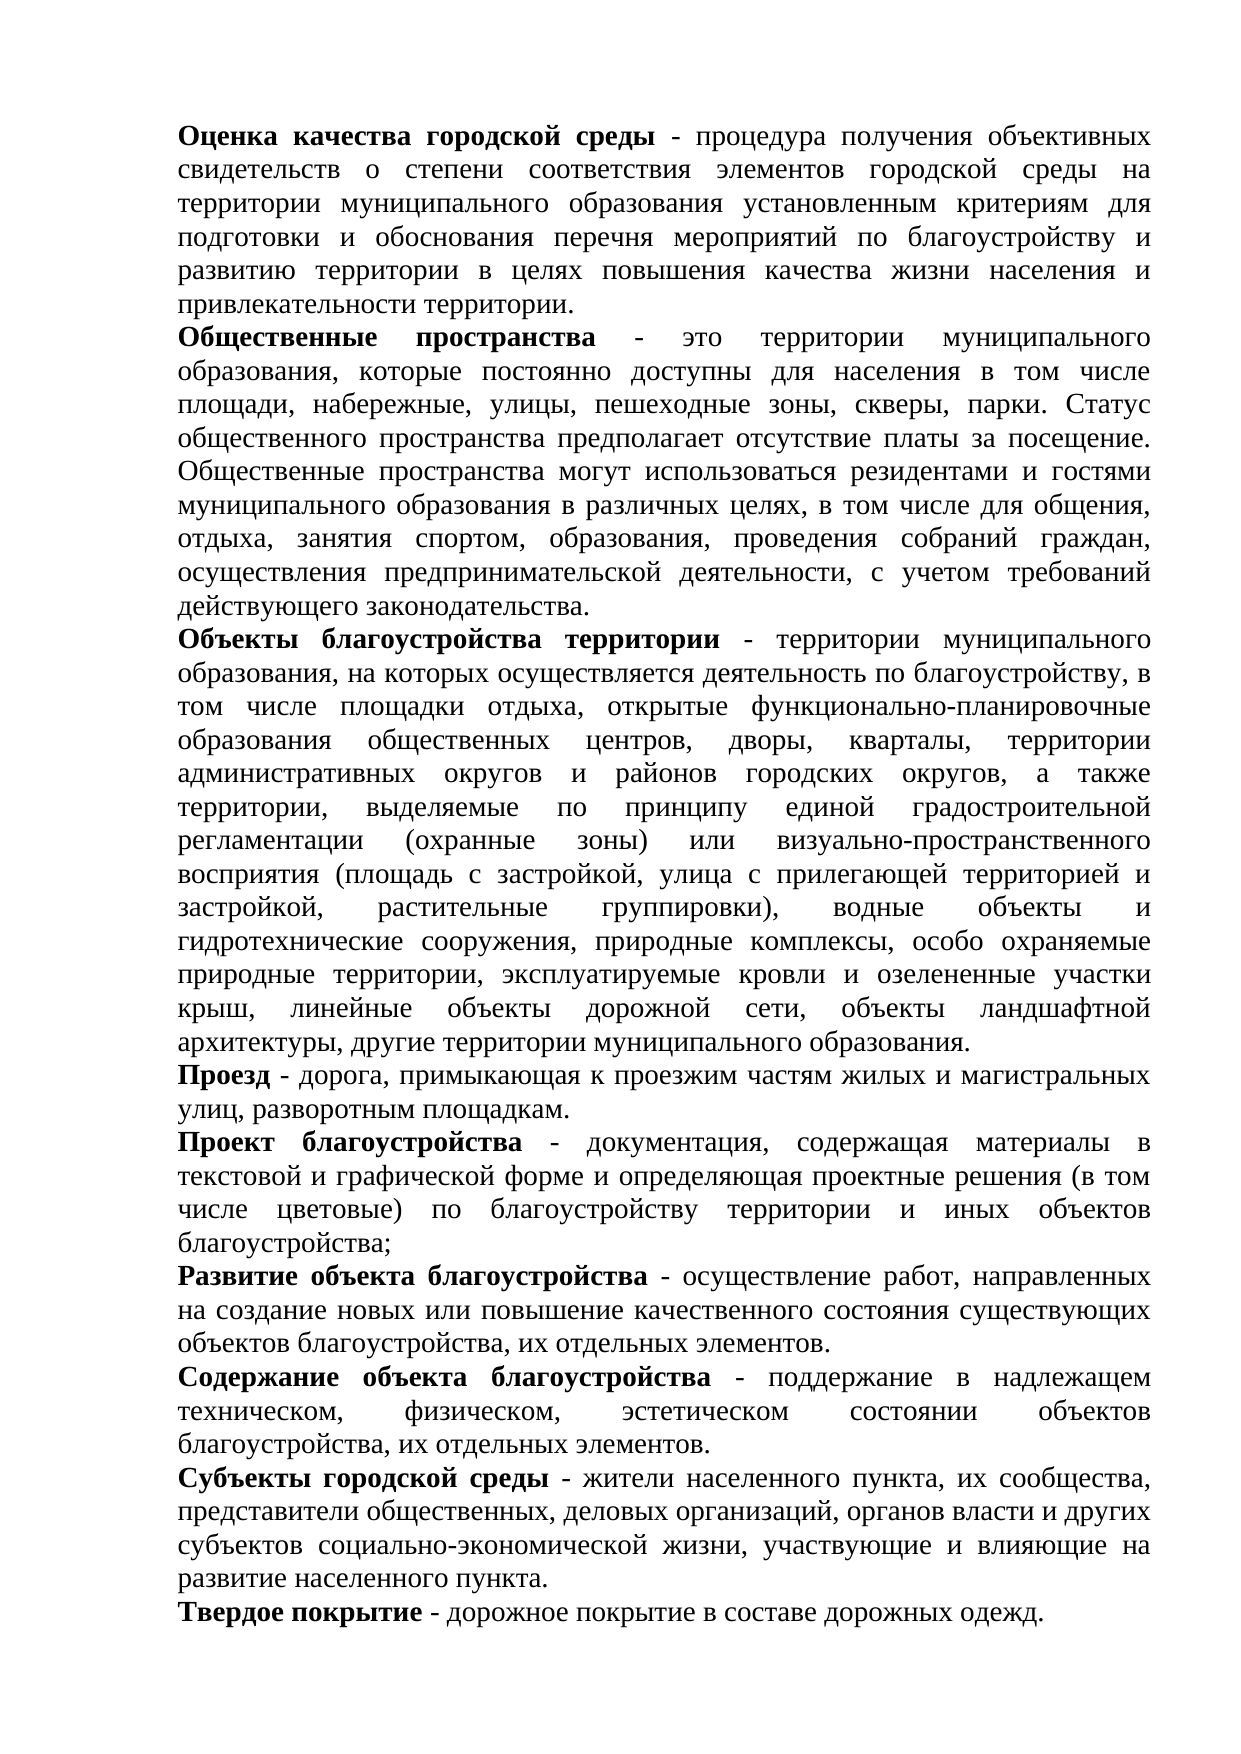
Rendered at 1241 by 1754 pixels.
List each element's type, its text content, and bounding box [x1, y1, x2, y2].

text Общественные пространства - это территории муниципального образования, которые постоянно доступны для населения в том числе площади, набережные, улицы, пешеходные зоны, скверы, парки. Статус общественного пространства предполагает отсутствие платы за посещение. Общественные пространства могут использоваться резидентами и гостями муниципального образования в различных целях, в том числе для общения, отдыха, занятия спортом, образования, проведения собраний граждан, осуществления предпринимательской деятельности, с учетом требований действующего законодательства. [177, 319, 1152, 621]
text Проект благоустройства - документация, содержащая материалы в текстовой и графической форме и определяющая проектные решения (в том числе цветовые) по благоустройству территории и иных объектов благоустройства; [177, 1124, 1152, 1258]
text Проезд - дорога, примыкающая к проезжим частям жилых и магистральных улиц, разворотным площадкам. [177, 1057, 1152, 1124]
text Развитие объекта благоустройства - осуществление работ, направленных на создание новых или повышение качественного состояния существующих объектов благоустройства, их отдельных элементов. [177, 1258, 1152, 1359]
text Твердое покрытие - дорожное покрытие в составе дорожных одежд. [177, 1594, 1152, 1627]
text Субъекты городской среды - жители населенного пункта, их сообщества, представители общественных, деловых организаций, органов власти и других субъектов социально-экономической жизни, участвующие и влияющие на развитие населенного пункта. [177, 1460, 1152, 1594]
text Оценка качества городской среды - процедура получения объективных свидетельств о степени соответствия элементов городской среды на территории муниципального образования установленным критериям для подготовки и обоснования перечня мероприятий по благоустройству и развитию территории в целях повышения качества жизни населения и привлекательности территории. [177, 118, 1152, 319]
text Объекты благоустройства территории - территории муниципального образования, на которых осуществляется деятельность по благоустройству, в том числе площадки отдыха, открытые функционально-планировочные образования общественных центров, дворы, кварталы, территории административных округов и районов городских округов, а также территории, выделяемые по принципу единой градостроительной регламентации (охранные зоны) или визуально-пространственного восприятия (площадь с застройкой, улица с прилегающей территорией и застройкой, растительные группировки), водные объекты и гидротехнические сооружения, природные комплексы, особо охраняемые природные территории, эксплуатируемые кровли и озелененные участки крыш, линейные объекты дорожной сети, объекты ландшафтной архитектуры, другие территории муниципального образования. [177, 621, 1152, 1057]
text Содержание объекта благоустройства - поддержание в надлежащем техническом, физическом, эстетическом состоянии объектов благоустройства, их отдельных элементов. [177, 1359, 1152, 1460]
